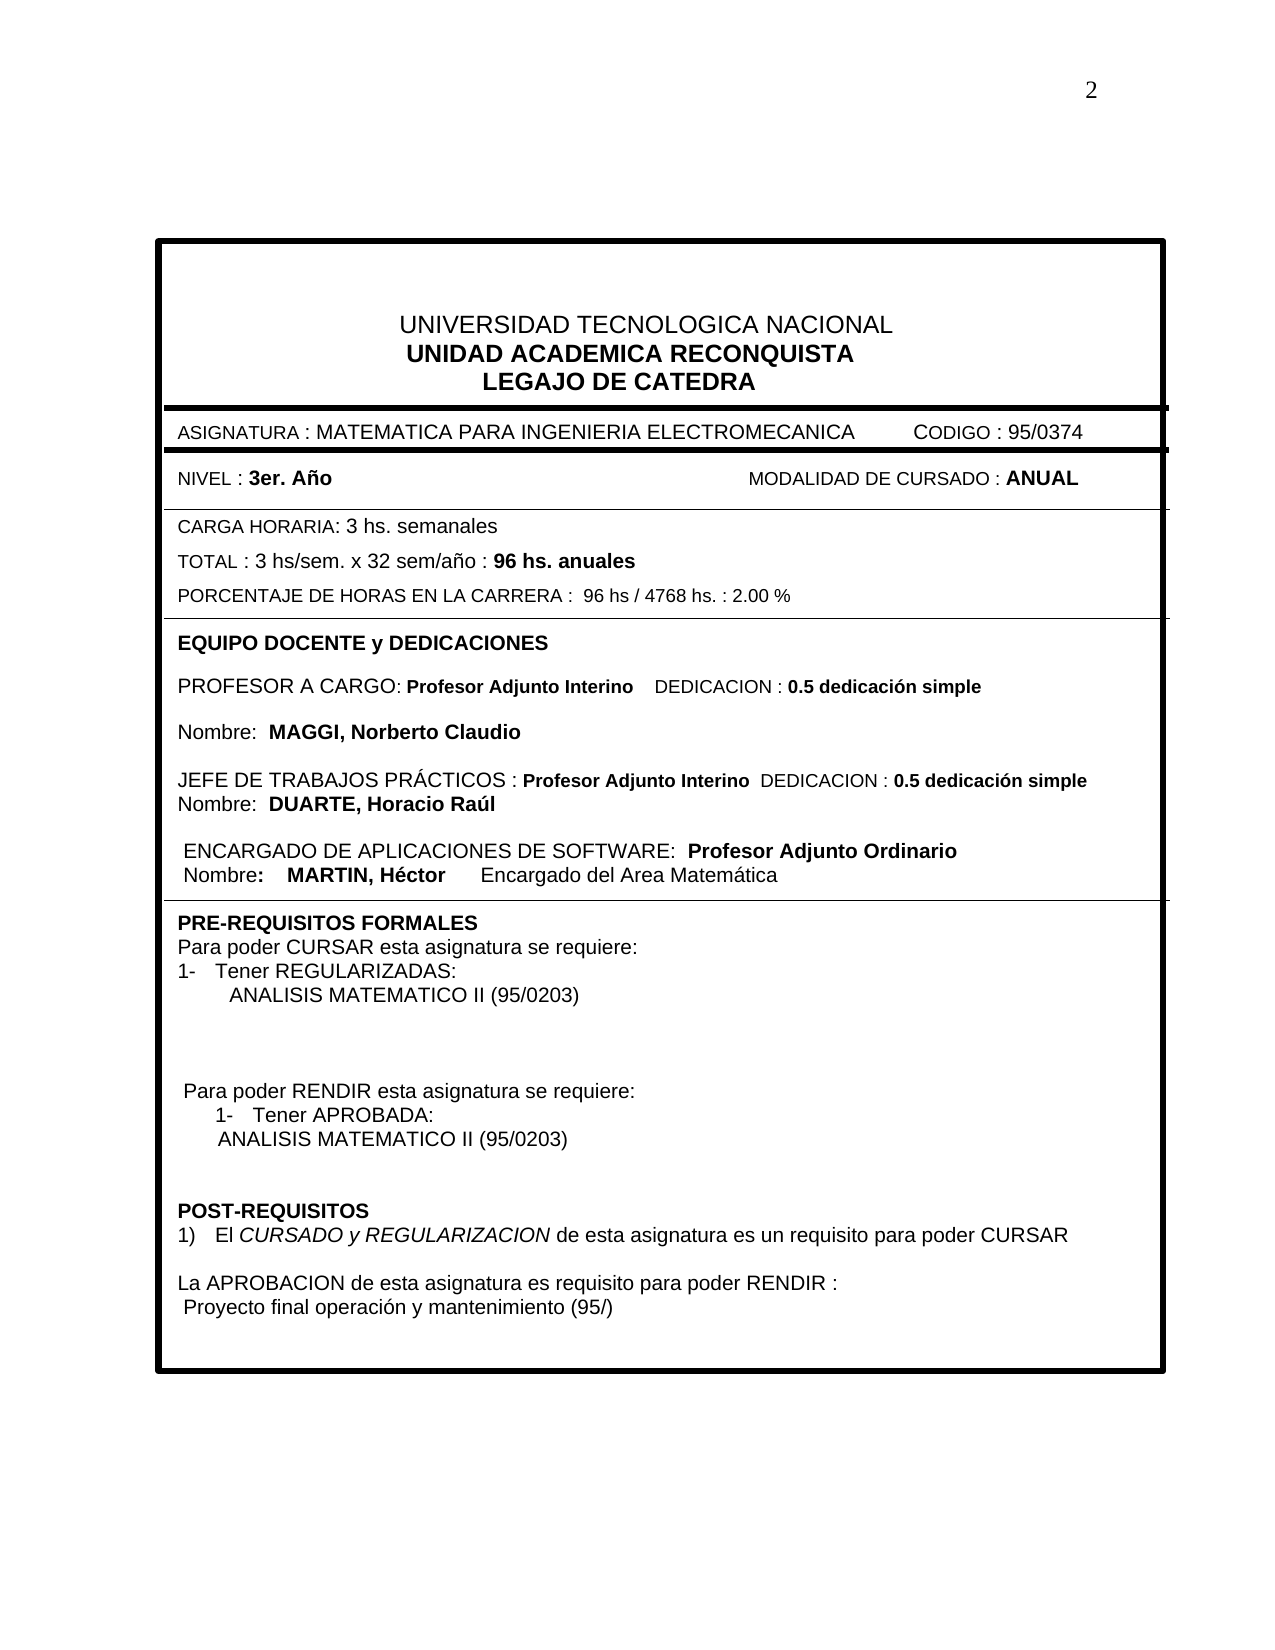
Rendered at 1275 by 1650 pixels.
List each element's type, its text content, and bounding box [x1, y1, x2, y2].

text de esta asignatura es requisito para poder RENDIR : [177, 1271, 1098, 1295]
text Nombre: MARTIN, Héctor Encargado del Area Matemática [177, 863, 1098, 887]
text ANALISIS MATEMATICO II (95/0203) [177, 983, 1098, 1007]
subtitle UNIVERSIDAD TECNOLOGICA NACIONAL [177, 310, 1098, 338]
text TOTAL : 3 hs/sem. x 32 sem/año : 96 hs. anuales [177, 549, 1098, 573]
text CARGA HORARIA: 3 hs. semanales [177, 513, 1098, 537]
text ANALISIS MATEMATICO II (95/0203) [177, 1127, 1098, 1151]
text PORCENTAJE DE HORAS EN LA CARRERA : 96 hs / 4768 hs. : 2.00 % [177, 585, 1098, 607]
text EQUIPO DOCENTE y DEDICACIONES [177, 631, 1098, 655]
text Jefe de Trabajos Prácticos : Profesor Adjunto Interino DEDICACION : 0.5 dedicación simple [177, 767, 1098, 791]
list Tener APROBADA: [215, 1103, 1098, 1127]
text Para poder CURSAR esta asignatura se requiere: [177, 935, 1098, 959]
list El CURSADO y REGULARIZACION de esta asignatura es un requisito para poder CURSAR [177, 1223, 1098, 1247]
text Para poder RENDIR esta asignatura se requiere: [177, 1079, 1098, 1103]
text ENCARGADO DE APLICACIONES DE SOFTWARE: Profesor Adjunto Ordinario [177, 839, 1098, 863]
text UNIDAD ACADEMICA RECONQUISTA [177, 338, 1098, 367]
subtitle PRE-REQUISITOS FORMALES [177, 911, 1098, 935]
text NIVEL : 3er. Año MODALIDAD DE CURSADO : ANUAL [177, 466, 1098, 489]
text Nombre: MAGGI, Norberto Claudio [177, 719, 1098, 743]
text ASIGNATURA : MATEMATICA PARA INGENIERIA ELECTROMECANICA CODIGO : 95/0374 [177, 420, 1098, 444]
subtitle POST-REQUISITOS [177, 1199, 1098, 1223]
text Proyecto final operación y mantenimiento (95/) [177, 1295, 1098, 1319]
text PROFESOR A CARGO: Profesor Adjunto Interino DEDICACION : 0.5 dedicación simple [177, 674, 1098, 698]
text Nombre: DUARTE, Horacio Raúl [177, 791, 1098, 815]
list Tener REGULARIZADAS: [177, 959, 1098, 983]
text LEGAJO DE CATEDRA [177, 367, 1098, 396]
